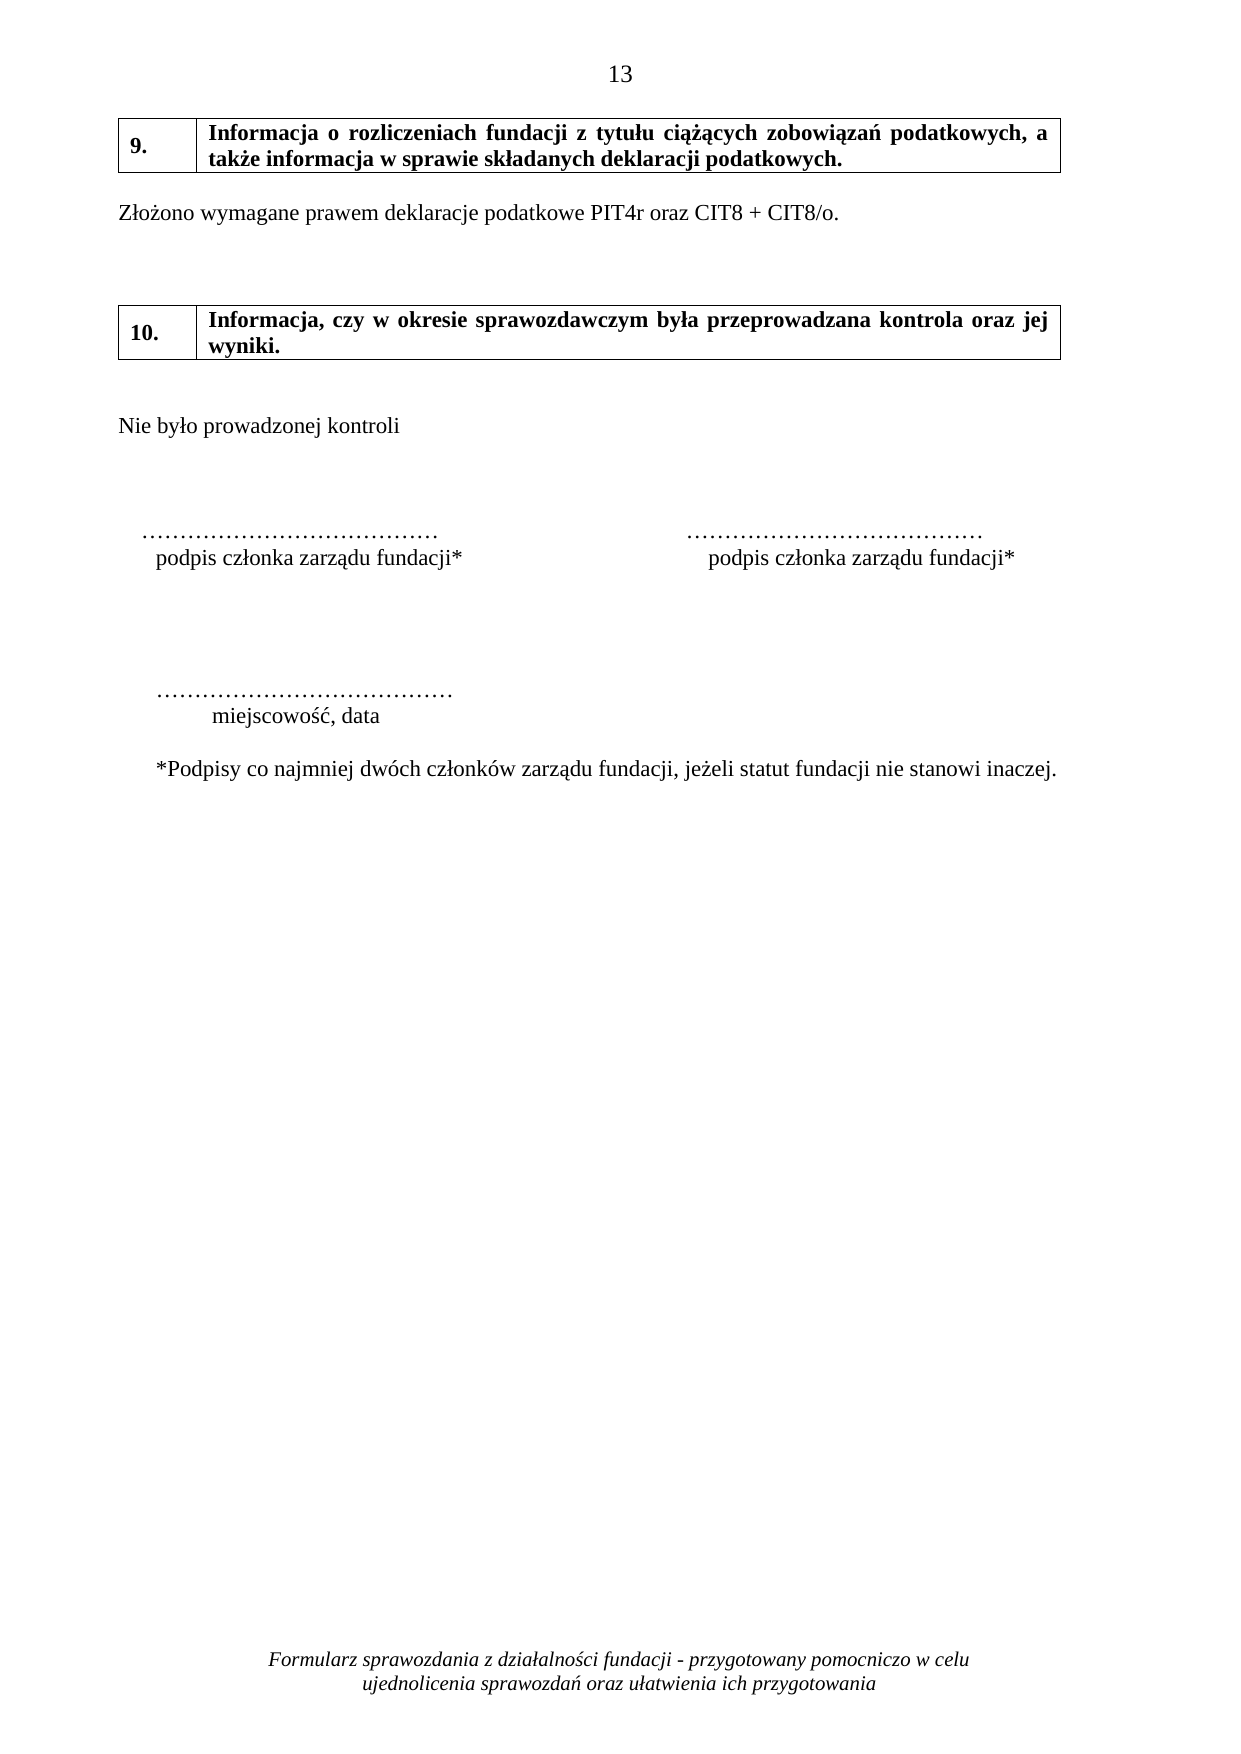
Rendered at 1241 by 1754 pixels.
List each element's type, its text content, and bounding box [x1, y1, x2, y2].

text Złożono wymagane prawem deklaracje podatkowe PIT4r oraz CIT8 + CIT8/o. [118, 199, 1122, 226]
table_header Informacja o rozliczeniach fundacji z tytułu ciążących zobowiązań podatkowych, a także informacja w sprawie składanych deklaracji podatkowych. [197, 119, 1060, 172]
table_header 9. [119, 119, 196, 172]
text ………………………………… [156, 676, 1122, 702]
text Nie było prowadzonej kontroli [118, 412, 1122, 438]
text *Podpisy co najmniej dwóch członków zarządu fundacji, jeżeli statut fundacji nie stanowi inaczej. [156, 755, 1122, 781]
table_header Informacja, czy w okresie sprawozdawczym była przeprowadzana kontrola oraz jej wyniki. [197, 306, 1060, 358]
text miejscowość, data [156, 702, 1122, 728]
text ………………………………… ………………………………… [118, 518, 1122, 544]
table_header 10. [119, 306, 196, 358]
text podpis członka zarządu fundacji* podpis członka zarządu fundacji* [156, 544, 1122, 570]
